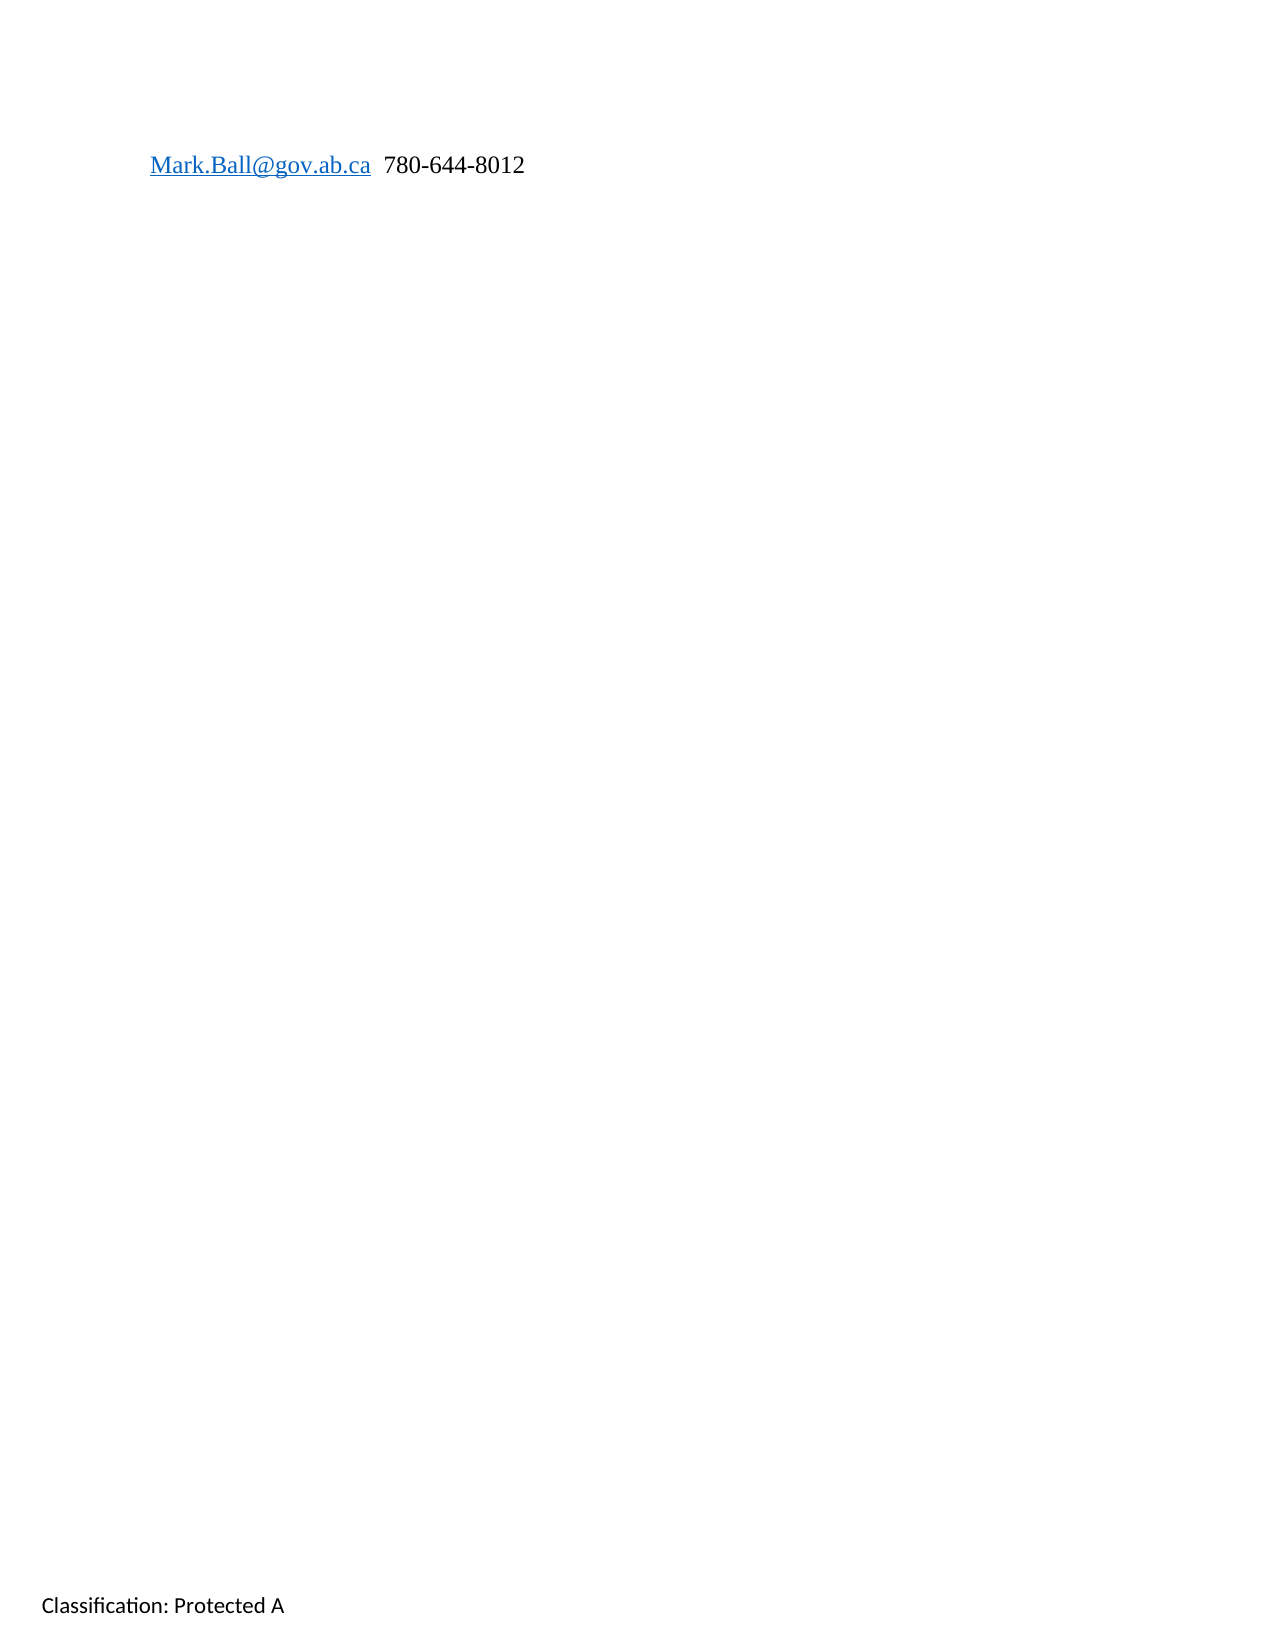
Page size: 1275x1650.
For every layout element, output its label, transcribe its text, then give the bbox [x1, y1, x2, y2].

text Mark.Ball@gov.ab.ca 780-644-8012 [150, 150, 1125, 179]
